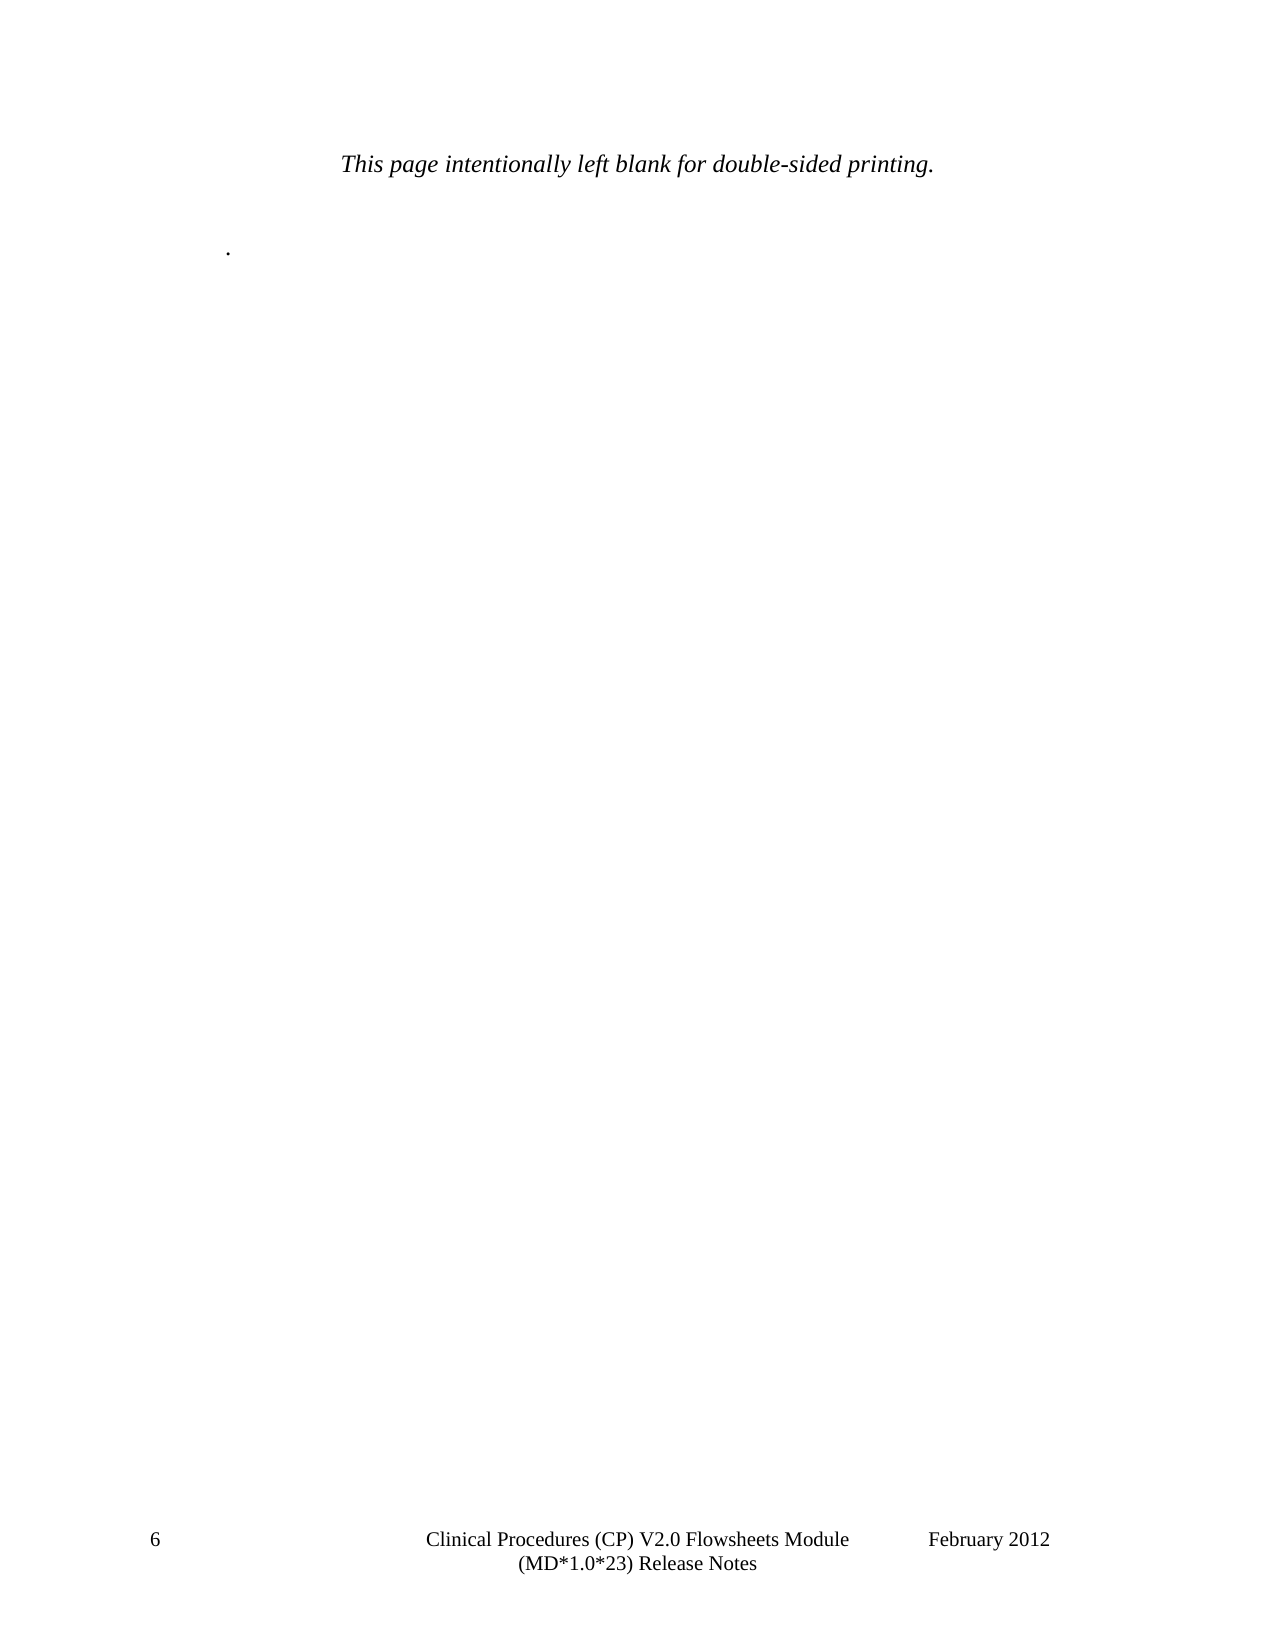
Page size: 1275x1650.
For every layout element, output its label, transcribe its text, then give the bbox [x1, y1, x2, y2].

text . [225, 232, 1148, 261]
text This page intentionally left blank for double-sided printing. [220, 149, 1054, 178]
